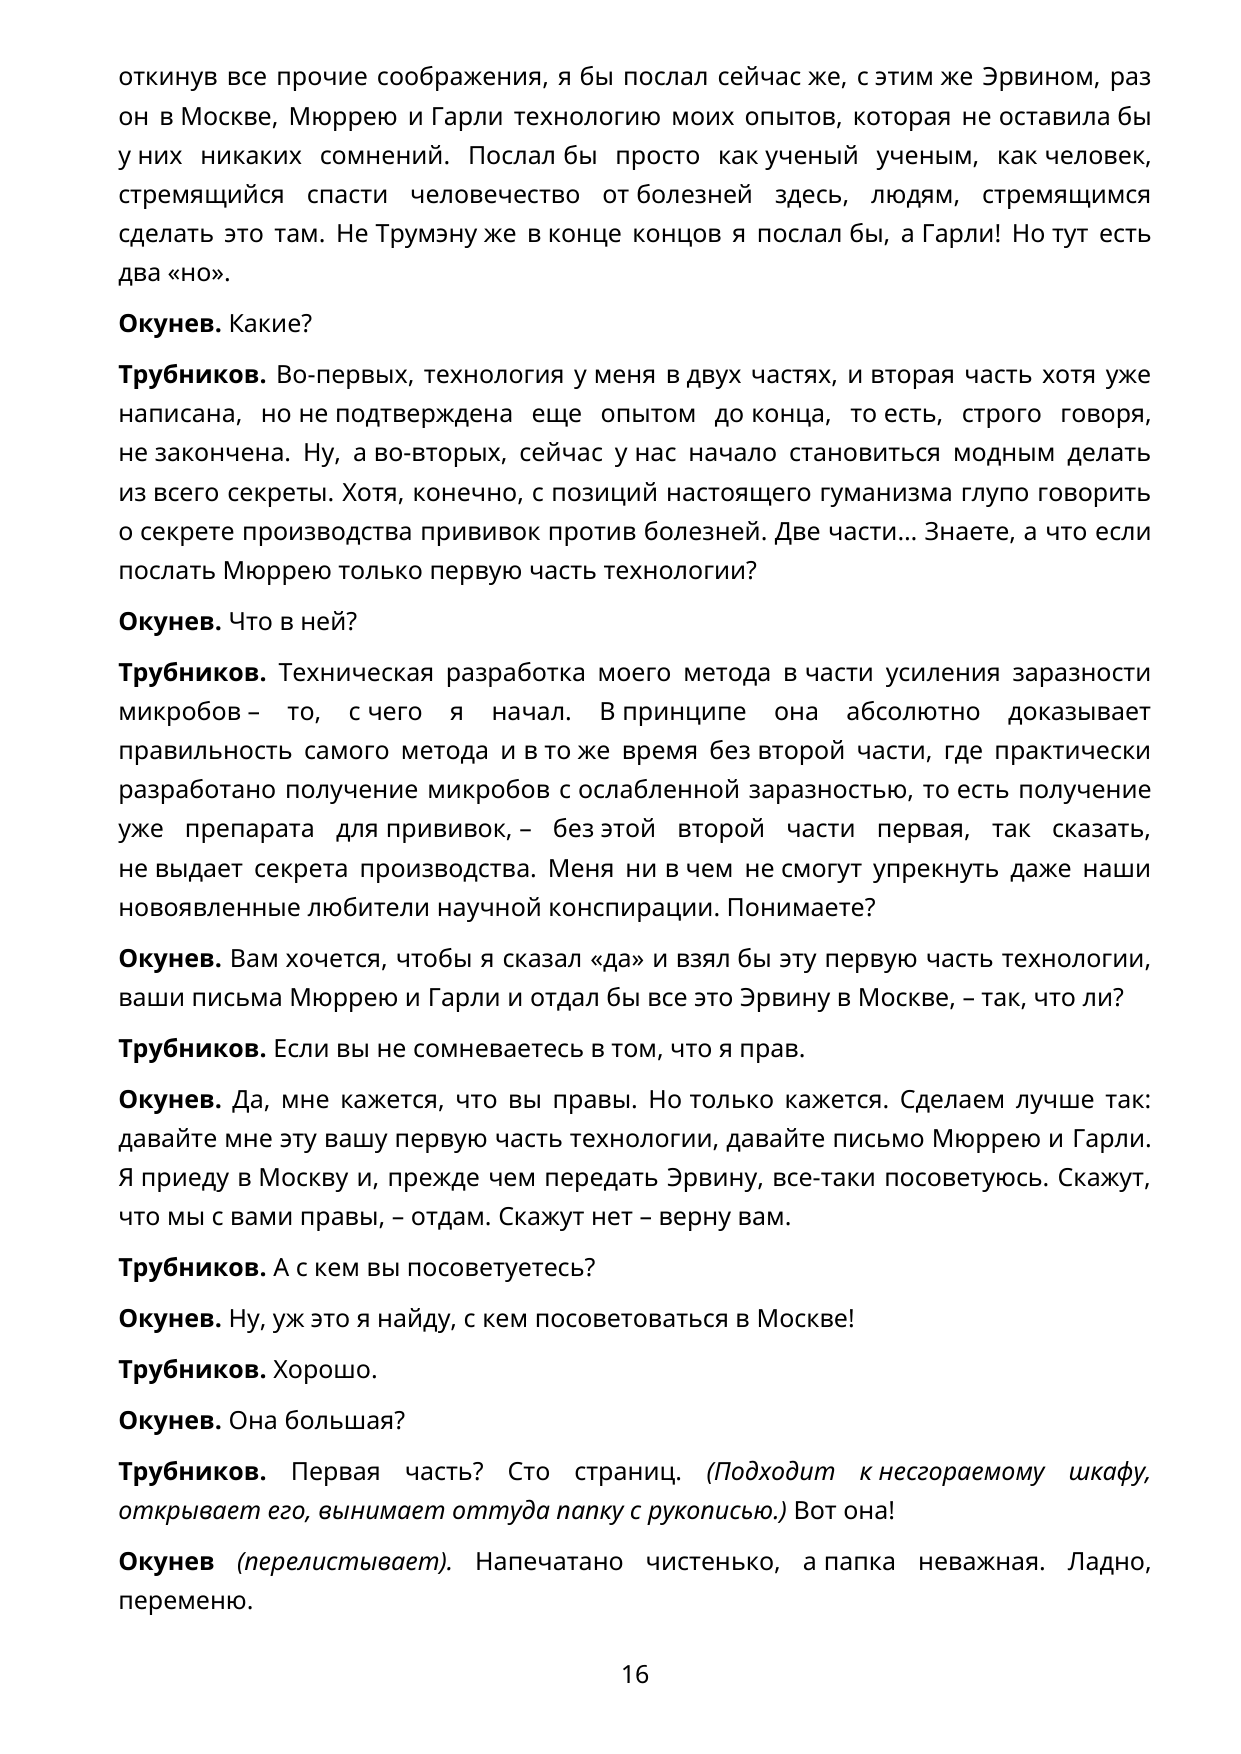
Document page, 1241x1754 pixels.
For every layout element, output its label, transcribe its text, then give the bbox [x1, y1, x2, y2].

text Окунев. Ну, уж это я найду, с кем посоветоваться в Москве! [118, 1301, 1152, 1335]
text Окунев. Вам хочется, чтобы я сказал «да» и взял бы эту первую часть технологии, ваши письма Мюррею и Гарли и отдал бы все это Эрвину в Москве, – так, что ли? [118, 940, 1152, 1014]
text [118, 59, 1152, 289]
text Окунев. Да, мне кажется, что вы правы. Но только кажется. Сделаем лучше так: давайте мне эту вашу первую часть технологии, давайте письмо Мюррею и Гарли. Я приеду в Москву и, прежде чем передать Эрвину, все-таки посоветуюсь. Скажут, что мы с вами правы, – отдам. Скажут нет – верну вам. [118, 1081, 1152, 1233]
text Трубников. Первая часть? Сто страниц. (Подходит к несгораемому шкафу, открывает его, вынимает оттуда папку с рукописью.) Вот она! [118, 1454, 1152, 1527]
text Трубников. Если вы не сомневаетесь в том, что я прав. [118, 1031, 1152, 1064]
text Трубников. Хорошо. [118, 1352, 1152, 1386]
text Окунев. Что в ней? [118, 603, 1152, 638]
text Окунев (перелистывает). Напечатано чистенько, а папка неважная. Ладно, переменю. [118, 1544, 1152, 1617]
text Окунев. Она большая? [118, 1403, 1152, 1437]
text Трубников. Во-первых, технология у меня в двух частях, и вторая часть хотя уже написана, но не подтверждена еще опытом до конца, то есть, строго говоря, не закончена. Ну, а во-вторых, сейчас у нас начало становиться модным делать из всего секреты. Хотя, конечно, с позиций настоящего гуманизма глупо говорить о секрете производства прививок против болезней. Две части… Знаете, а что если послать Мюррею только первую часть технологии? [118, 357, 1152, 587]
text Окунев. Какие? [118, 306, 1152, 340]
text Трубников. Техническая разработка моего метода в части усиления заразности микробов – то, с чего я начал. В принципе она абсолютно доказывает правильность самого метода и в то же время без второй части, где практически разработано получение микробов с ослабленной заразностью, то есть получение уже препарата для прививок, – без этой второй части первая, так сказать, не выдает секрета производства. Меня ни в чем не смогут упрекнуть даже наши новоявленные любители научной конспирации. Понимаете? [118, 654, 1152, 923]
text Трубников. А с кем вы посоветуетесь? [118, 1250, 1152, 1284]
